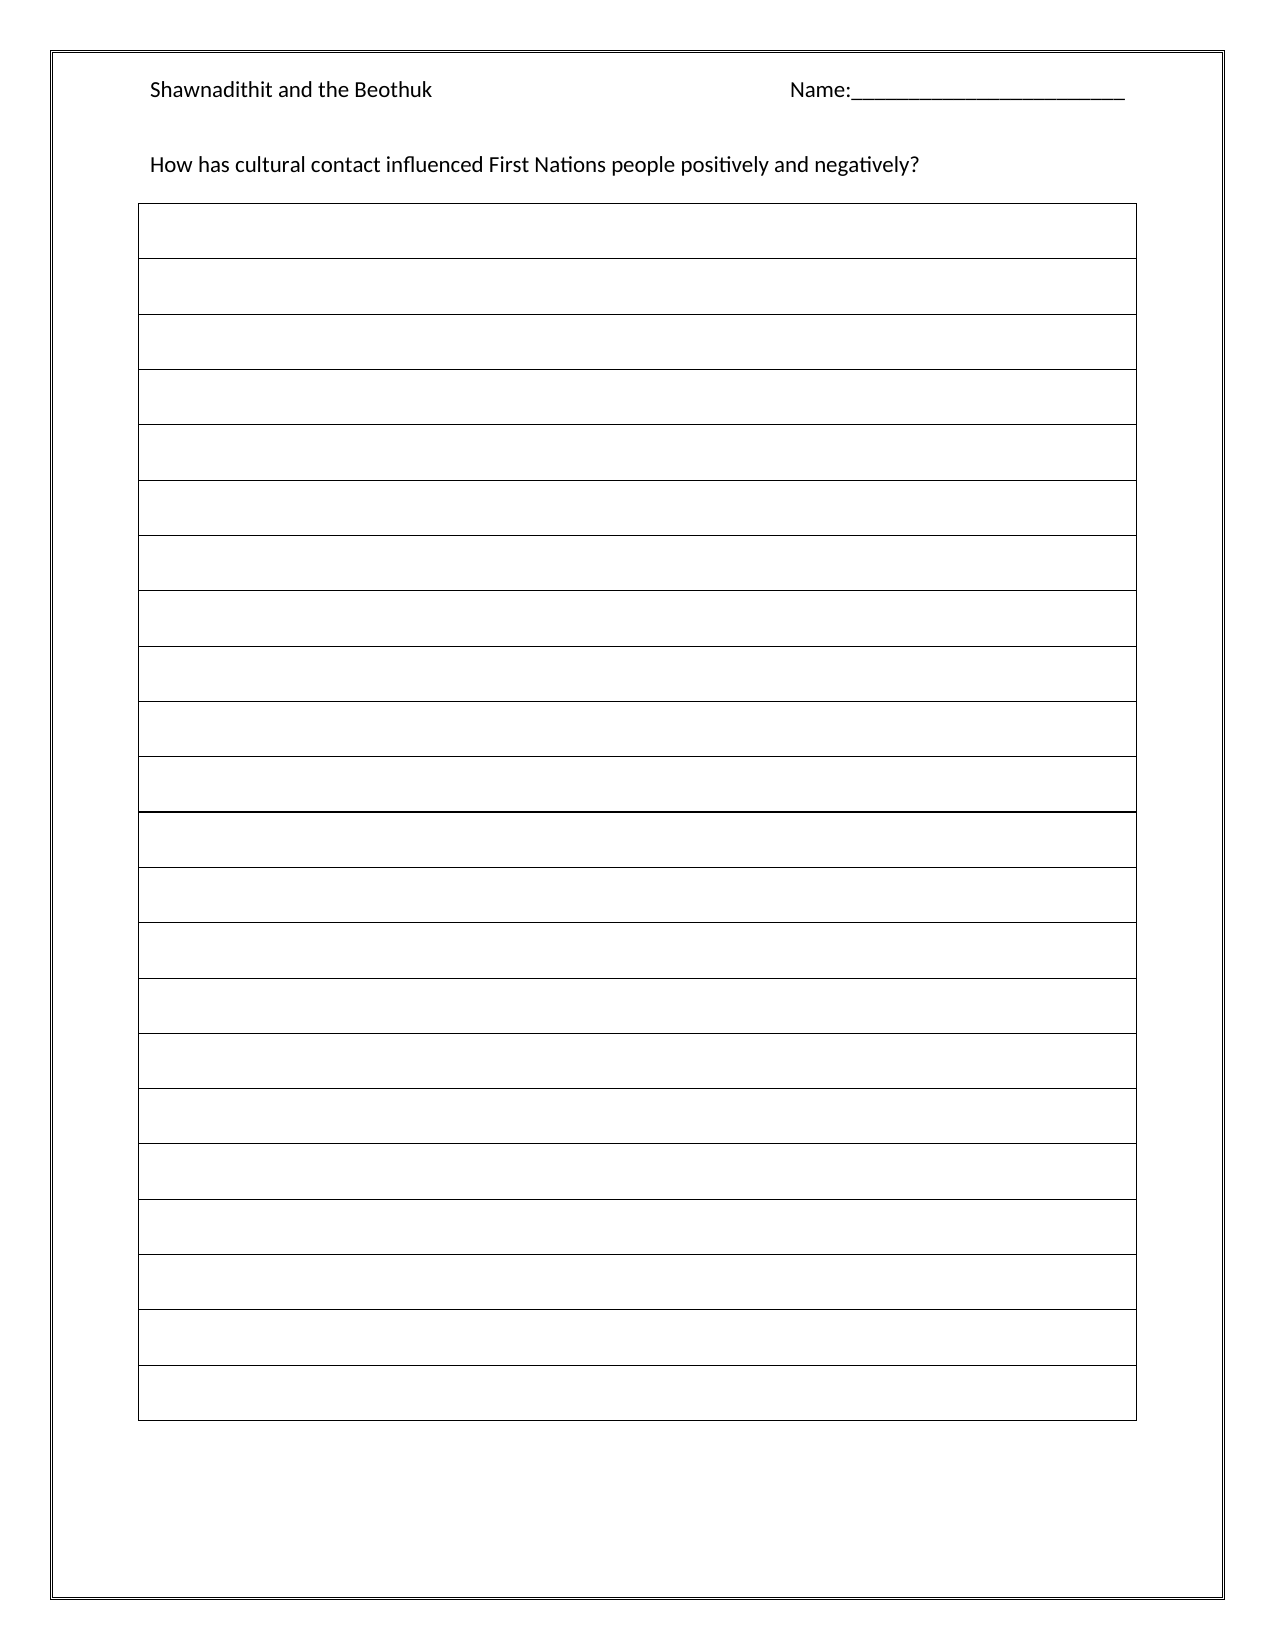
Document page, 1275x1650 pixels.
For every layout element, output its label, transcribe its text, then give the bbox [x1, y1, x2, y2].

table_cell [139, 481, 1136, 535]
table_header [139, 204, 1136, 258]
table_cell [139, 259, 1136, 314]
table_cell [139, 425, 1136, 479]
table_cell [139, 923, 1136, 977]
table_cell [139, 1200, 1136, 1254]
table_cell [139, 1144, 1136, 1199]
table_cell [139, 868, 1136, 922]
table_cell [139, 979, 1136, 1033]
table_cell [139, 1089, 1136, 1143]
table_cell [139, 757, 1136, 811]
table_cell [139, 1034, 1136, 1088]
table_cell [139, 647, 1136, 701]
table_cell [139, 1255, 1136, 1309]
table_cell [139, 813, 1136, 867]
table_cell [139, 702, 1136, 756]
table_cell [139, 591, 1136, 646]
table_cell [139, 1310, 1136, 1364]
table_cell [139, 1366, 1136, 1420]
table_cell [139, 536, 1136, 590]
text How has cultural contact influenced First Nations people positively and negatively? [150, 150, 1125, 178]
table_cell [139, 370, 1136, 424]
table_cell [139, 315, 1136, 369]
